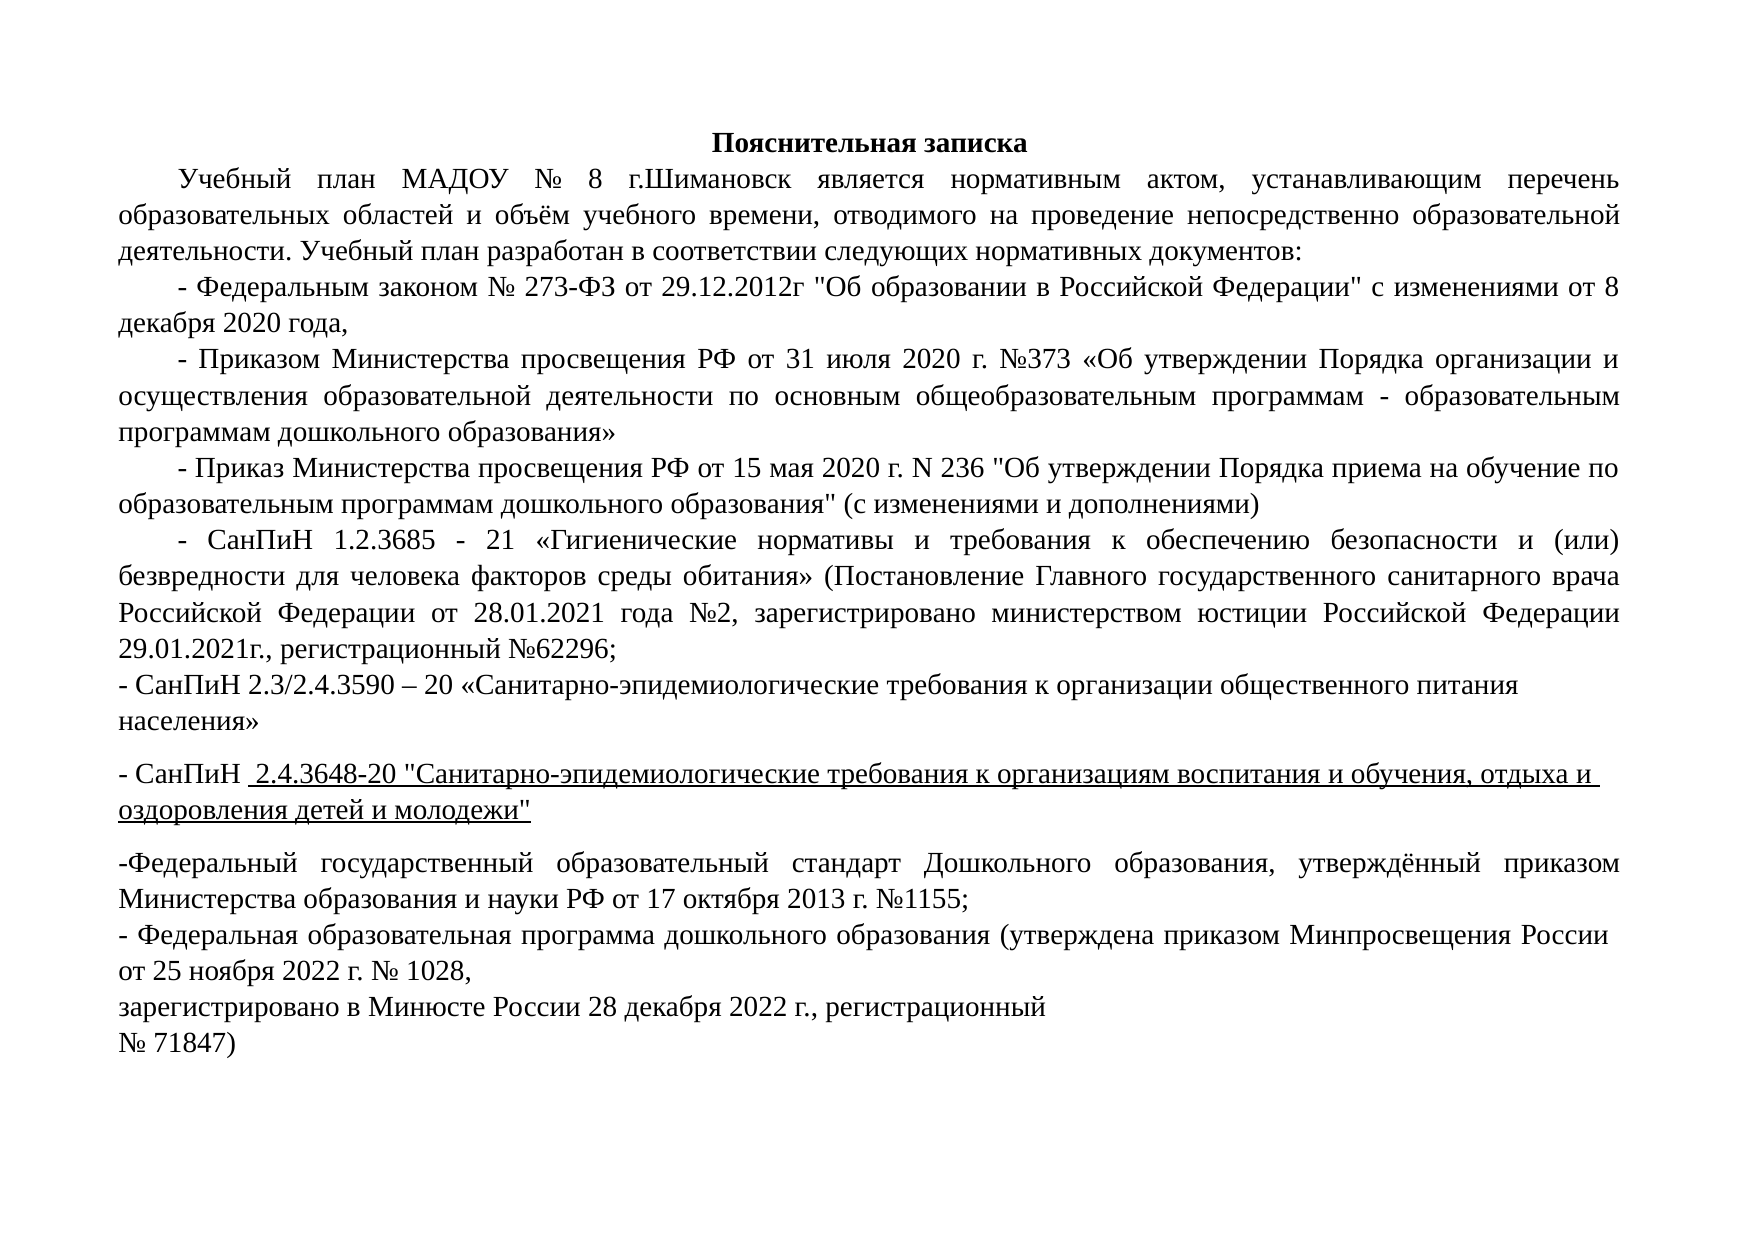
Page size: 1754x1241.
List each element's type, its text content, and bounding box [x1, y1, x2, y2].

text -Федеральный государственный образовательный стандарт Дошкольного образования, утверждённый приказом Министерства образования и науки РФ от 17 октября 2013 г. №1155; [118, 845, 1621, 914]
text - Приказом Министерства просвещения РФ от 31 июля 2020 г. №373 «Об утверждении Порядка организации и осуществления образовательной деятельности по основным общеобразовательным программам - образовательным программам дошкольного образования» [118, 342, 1621, 447]
text № 71847) [118, 1026, 1610, 1059]
text - СанПиН 2.3/2.4.3590 – 20 «Санитарно-эпидемиологические требования к организации общественного питания населения» [118, 667, 1636, 737]
text Пояснительная записка [118, 125, 1621, 158]
text Учебный план МАДОУ № 8 г.Шимановск является нормативным актом, устанавливающим перечень образовательных областей и объём учебного времени, отводимого на проведение непосредственно образовательной деятельности. Учебный план разработан в соответствии следующих нормативных документов: [118, 161, 1621, 267]
text зарегистрировано в Минюсте России 28 декабря 2022 г., регистрационный [118, 989, 1610, 1023]
text - Приказ Министерства просвещения РФ от 15 мая 2020 г. N 236 "Об утверждении Порядка приема на обучение по образовательным программам дошкольного образования" (с изменениями и дополнениями) [118, 450, 1621, 520]
text - Федеральная образовательная программа дошкольного образования (утверждена приказом Минпросвещения России от 25 ноября 2022 г. № 1028, [118, 917, 1610, 987]
text - СанПиН 1.2.3685 - 21 «Гигиенические нормативы и требования к обеспечению безопасности и (или) безвредности для человека факторов среды обитания» (Постановление Главного государственного санитарного врача Российской Федерации от 28.01.2021 года №2, зарегистрировано министерством юстиции Российской Федерации 29.01.2021г., регистрационный №62296; [118, 522, 1621, 664]
text - Федеральным законом № 273-ФЗ от 29.12.2012г "Об образовании в Российской Федерации" с изменениями от 8 декабря 2020 года, [118, 269, 1621, 339]
text - СанПиН 2.4.3648-20 "Санитарно-эпидемиологические требования к организациям воспитания и обучения, отдыха и оздоровления детей и молодежи" [118, 756, 1636, 826]
